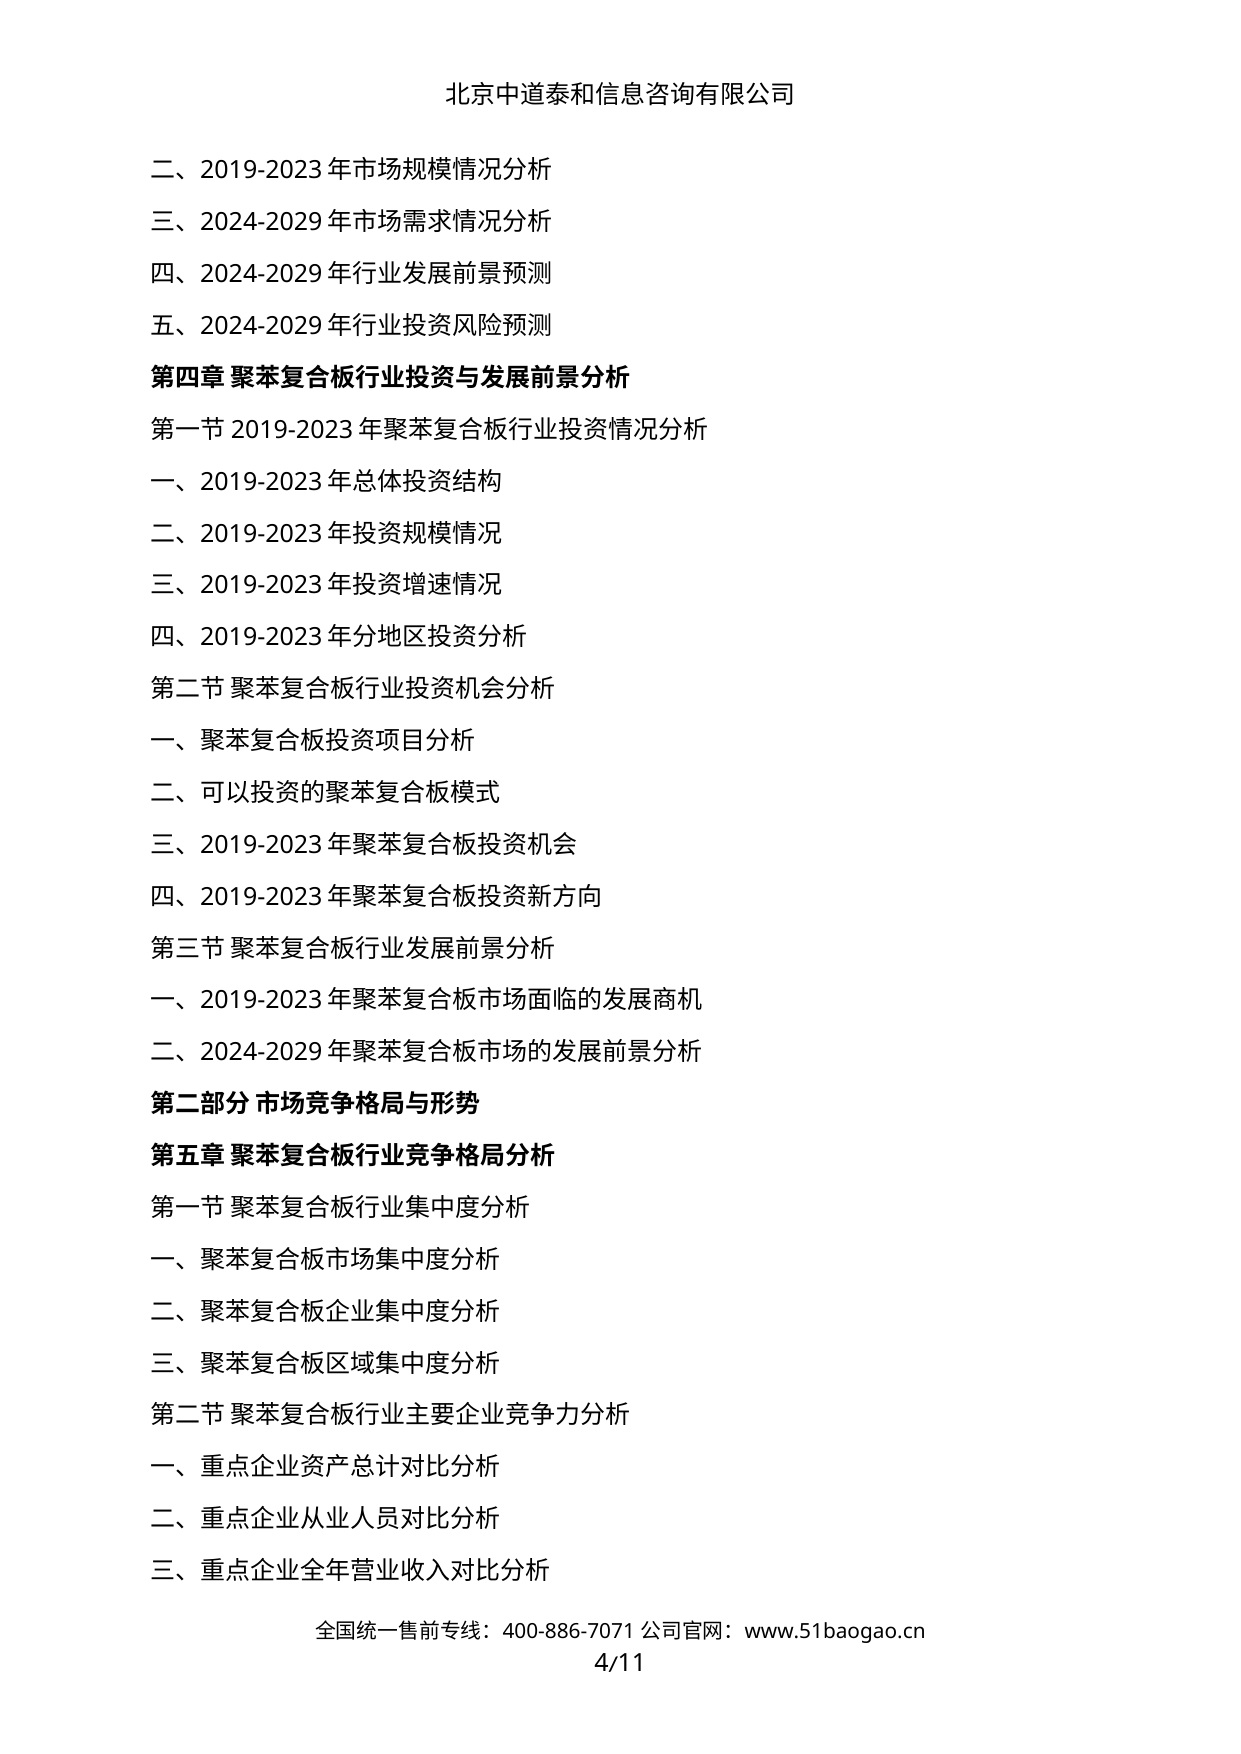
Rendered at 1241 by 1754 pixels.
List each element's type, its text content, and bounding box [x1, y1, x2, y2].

text 一、重点企业资产总计对比分析 [150, 1447, 1090, 1483]
text 一、聚苯复合板市场集中度分析 [150, 1239, 1090, 1276]
text 二、重点企业从业人员对比分析 [150, 1499, 1090, 1535]
text 第四章 聚苯复合板行业投资与发展前景分析 [150, 357, 1090, 394]
text 二、2024-2029年聚苯复合板市场的发展前景分析 [150, 1032, 1090, 1068]
text 三、重点企业全年营业收入对比分析 [150, 1551, 1090, 1587]
text 三、2019-2023年投资增速情况 [150, 565, 1090, 601]
text 第二节 聚苯复合板行业主要企业竞争力分析 [150, 1395, 1090, 1431]
text 第一节 2019-2023年聚苯复合板行业投资情况分析 [150, 409, 1090, 446]
text 四、2019-2023年聚苯复合板投资新方向 [150, 876, 1090, 912]
text 三、2024-2029年市场需求情况分析 [150, 202, 1090, 238]
text 三、2019-2023年聚苯复合板投资机会 [150, 824, 1090, 861]
text 四、2024-2029年行业发展前景预测 [150, 254, 1090, 290]
text 第一节 聚苯复合板行业集中度分析 [150, 1187, 1090, 1224]
text 第三节 聚苯复合板行业发展前景分析 [150, 928, 1090, 964]
text 二、可以投资的聚苯复合板模式 [150, 772, 1090, 809]
text 一、聚苯复合板投资项目分析 [150, 721, 1090, 757]
text 三、聚苯复合板区域集中度分析 [150, 1343, 1090, 1379]
text 四、2019-2023年分地区投资分析 [150, 617, 1090, 653]
text 五、2024-2029年行业投资风险预测 [150, 306, 1090, 342]
text 第五章 聚苯复合板行业竞争格局分析 [150, 1136, 1090, 1172]
text 二、2019-2023年投资规模情况 [150, 513, 1090, 549]
text 二、聚苯复合板企业集中度分析 [150, 1291, 1090, 1327]
text 第二节 聚苯复合板行业投资机会分析 [150, 669, 1090, 705]
text 一、2019-2023年聚苯复合板市场面临的发展商机 [150, 980, 1090, 1016]
text 二、2019-2023年市场规模情况分析 [150, 150, 1090, 186]
text 第二部分 市场竞争格局与形势 [150, 1084, 1090, 1120]
text 一、2019-2023年总体投资结构 [150, 461, 1090, 497]
